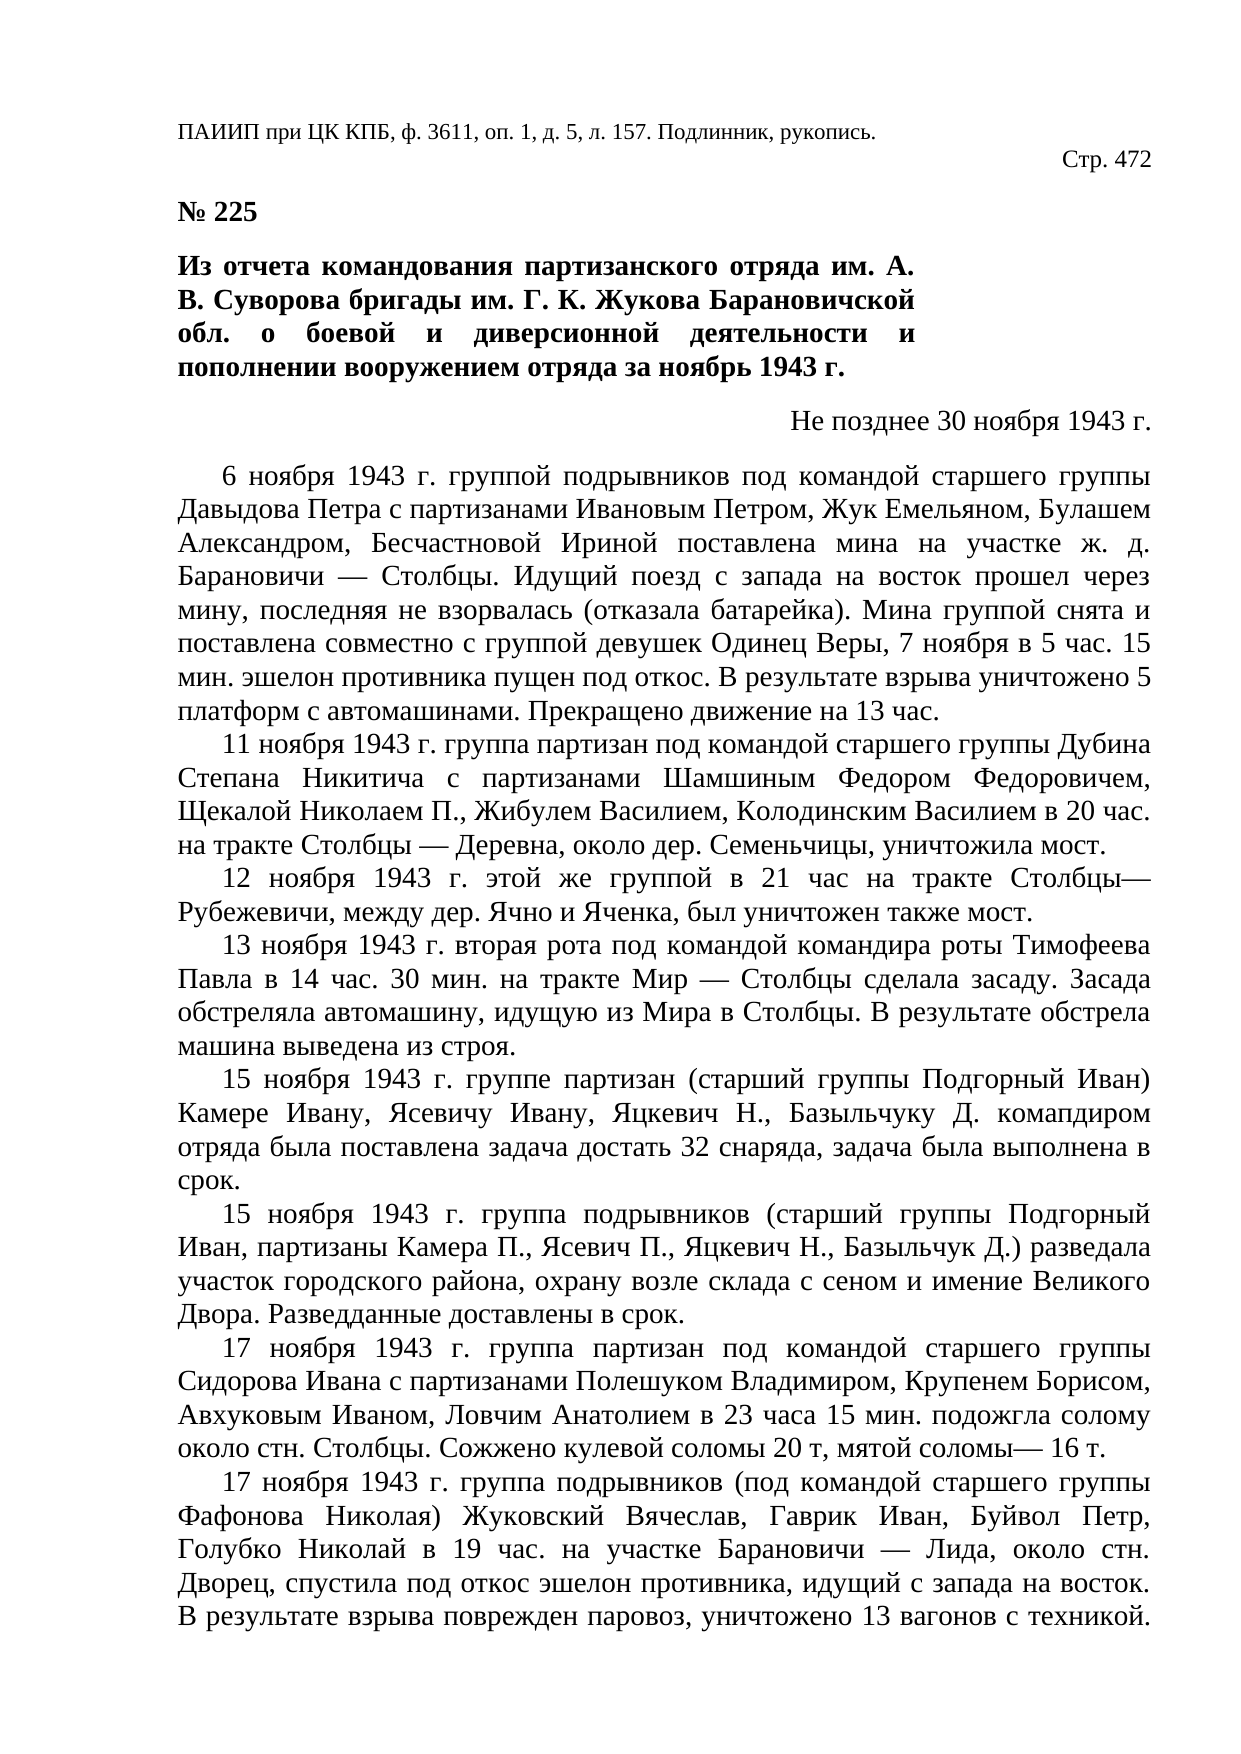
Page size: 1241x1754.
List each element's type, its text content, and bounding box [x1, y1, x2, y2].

text ПАИИП при ЦК КПБ, ф. 3611, оп. 1, д. 5, л. 157. Подлинник, рукопись. [177, 118, 1152, 144]
text 6 ноября 1943 г. группой подрывников под командой старшего группы Давыдова Петра с партизанами Ивановым Петром, Жук Емельяном, Булашем Александром, Бесчастновой Ириной поставлена мина на участке ж. д. Барановичи — Столбцы. Идущий поезд с запада на восток прошел через мину, последняя не взорвалась (отказала батарейка). Мина группой снята и поставлена совместно с группой девушек Одинец Веры, 7 ноября в 5 час. 15 мин. эшелон противника пущен под откос. В результате взрыва уничтожено 5 платформ с автомашинами. Прекращено движение на 13 час. [177, 458, 1152, 726]
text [177, 1464, 1152, 1632]
text Не позднее 30 ноября 1943 г. [177, 403, 1152, 437]
text Стр. 472 [177, 144, 1152, 173]
text 17 ноября 1943 г. группа партизан под командой старшего группы Сидорова Ивана с партизанами Полешуком Владимиром, Крупенем Борисом, Авхуковым Иваном, Ловчим Анатолием в 23 часа 15 мин. подожгла солому около стн. Столбцы. Сожжено кулевой соломы 20 т, мятой соломы— 16 т. [177, 1330, 1152, 1464]
text 15 ноября 1943 г. группа подрывников (старший группы Подгорный Иван, партизаны Камера П., Ясевич П., Яцкевич Н., Базыльчук Д.) разведала участок городского района, охрану возле склада с сеном и имение Великого Двора. Разведданные доставлены в срок. [177, 1196, 1152, 1330]
text Из отчета командования партизанского отряда им. А. В. Суворова бригады им. Г. К. Жукова Барановичской обл. о боевой и диверсионной деятельности и пополнении вооружением отряда за ноябрь 1943 г. [177, 248, 916, 383]
text 11 ноября 1943 г. группа партизан под командой старшего группы Дубина Степана Никитича с партизанами Шамшиным Федором Федоровичем, Щекалой Николаем П., Жибулем Василием, Колодинским Василием в 20 час. на тракте Столбцы — Деревна, около дер. Семеньчицы, уничтожила мост. [177, 726, 1152, 860]
text 13 ноября 1943 г. вторая рота под командой командира роты Тимофеева Павла в 14 час. 30 мин. на тракте Мир — Столбцы сделала засаду. Засада обстреляла автомашину, идущую из Мира в Столбцы. В результате обстрела машина выведена из строя. [177, 927, 1152, 1062]
text 12 ноября 1943 г. этой же группой в 21 час на тракте Столбцы—Рубежевичи, между дер. Ячно и Яченка, был уничтожен также мост. [177, 860, 1152, 927]
text 15 ноября 1943 г. группе партизан (старший группы Подгорный Иван) Камере Ивану, Ясевичу Ивану, Яцкевич Н., Базыльчуку Д. комапдиром отряда была поставлена задача достать 32 снаряда, задача была выполнена в срок. [177, 1062, 1152, 1196]
text № 225 [177, 194, 1152, 228]
